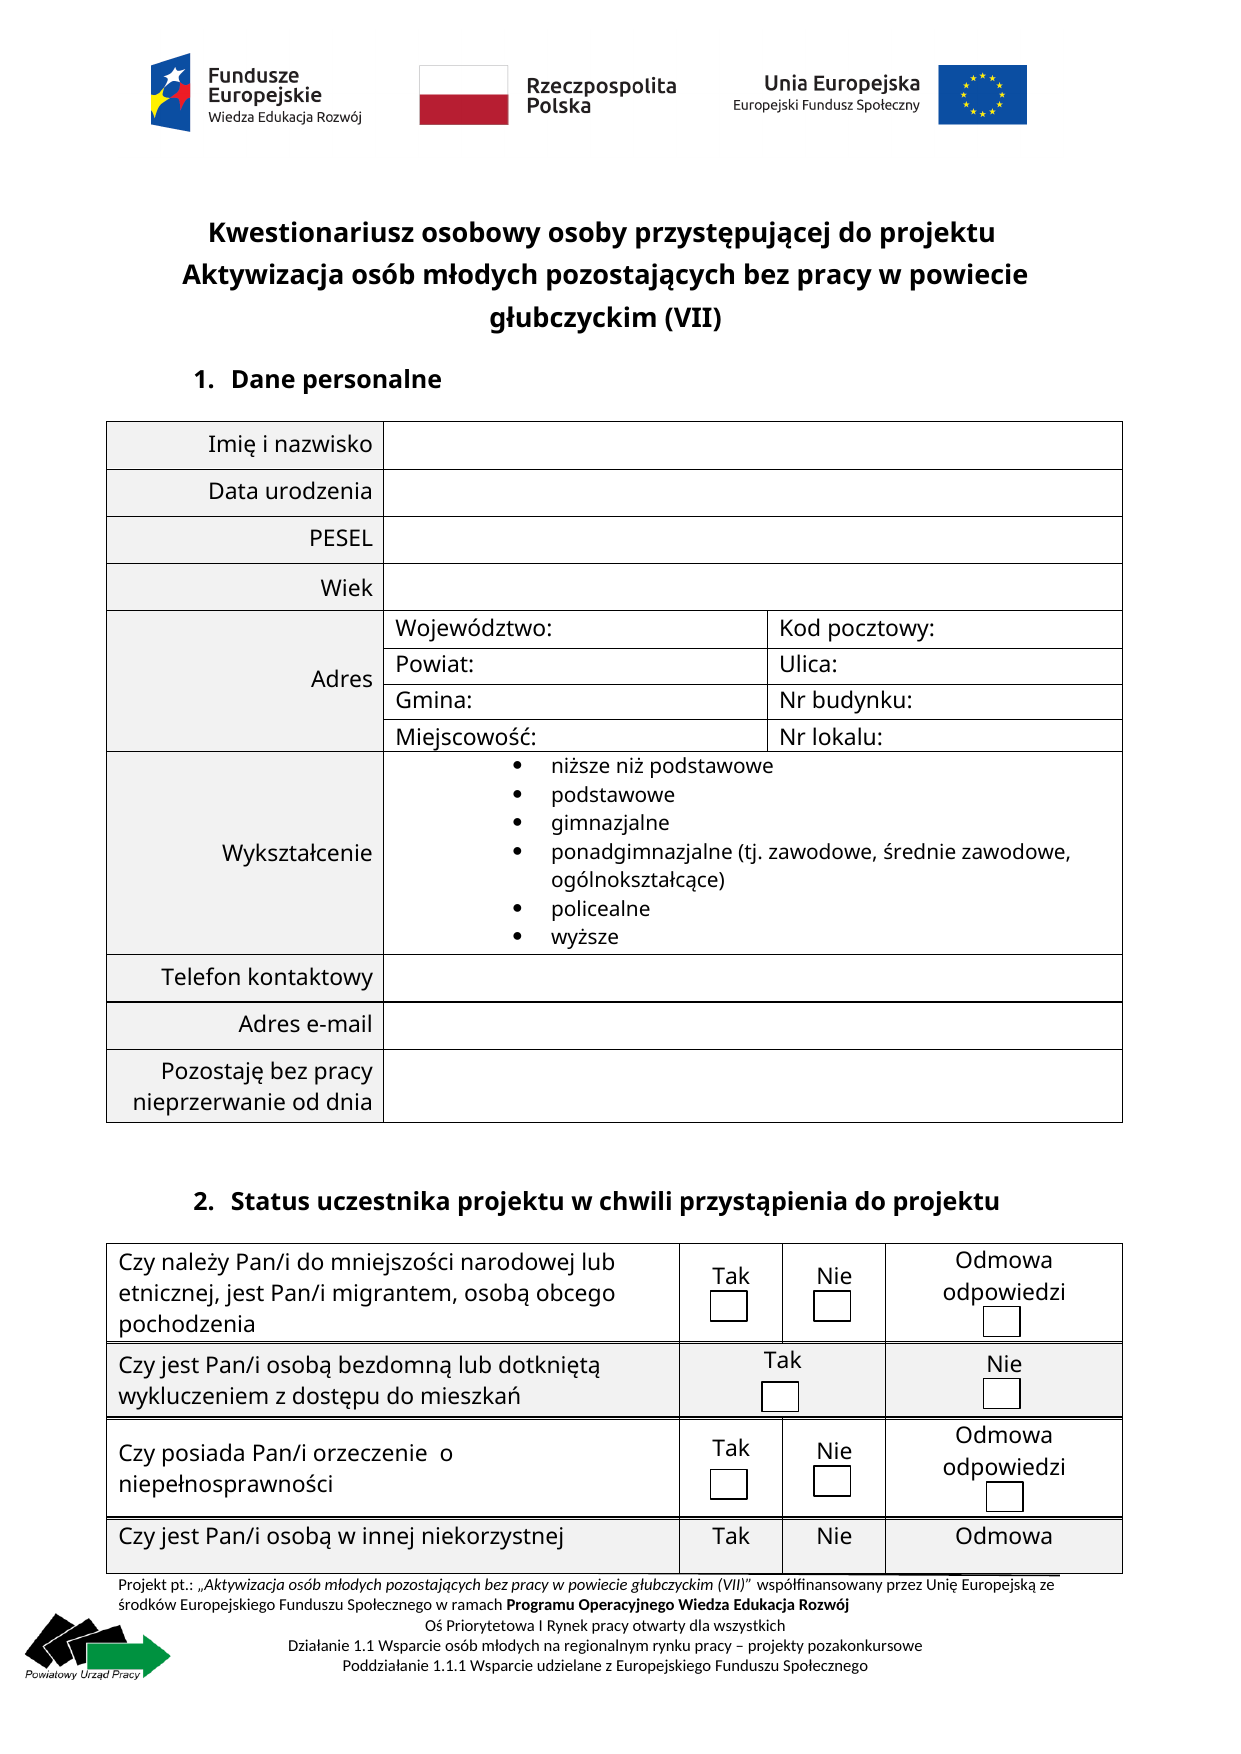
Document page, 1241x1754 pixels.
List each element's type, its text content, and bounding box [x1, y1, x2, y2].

text Kwestionariusz osobowy osoby przystępującej do projektu Aktywizacja osób młodych pozostających bez pracy w powiecie głubczyckim (VII) [118, 213, 1093, 335]
table_cell Wykształcenie [107, 752, 383, 954]
table_cell Tak [680, 1420, 782, 1516]
table_cell Czy posiada Pan/i orzeczenie o niepełnosprawności [107, 1420, 679, 1516]
table_cell Gmina: [384, 685, 767, 719]
table_cell [384, 1050, 1122, 1122]
picture [118, 29, 1064, 158]
table_cell Odmowa odpowiedzi [886, 1520, 1122, 1573]
table_header Tak [680, 1244, 782, 1341]
table_cell niższe niż podstawowe podstawowe gimnazjalne ponadgimnazjalne (tj. zawodowe, średnie zawodowe, ogólnokształcące) policealne wyższe [384, 752, 1122, 954]
table_cell Nie [886, 1344, 1122, 1416]
table_cell [384, 470, 1122, 516]
table_cell Adres e-mail [107, 1003, 383, 1049]
table_cell Kod pocztowy: [768, 611, 1122, 647]
table_cell Wiek [107, 564, 383, 610]
table_cell Powiat: [384, 649, 767, 683]
table_cell Data urodzenia [107, 470, 383, 516]
table_cell [384, 955, 1122, 1001]
table_cell [384, 1003, 1122, 1049]
table_cell Czy jest Pan/i osobą bezdomną lub dotkniętą wykluczeniem z dostępu do mieszkań [107, 1344, 679, 1416]
table_cell PESEL [107, 517, 383, 563]
table_cell Adres [107, 611, 383, 751]
table_cell Tak [680, 1344, 885, 1416]
table_cell Nie [783, 1420, 885, 1516]
table_header Czy należy Pan/i do mniejszości narodowej lub etnicznej, jest Pan/i migrantem, osobą obcego pochodzenia [107, 1244, 679, 1341]
table_cell Odmowa odpowiedzi [886, 1420, 1122, 1516]
list Status uczestnika projektu w chwili przystąpienia do projektu [193, 1183, 1093, 1217]
table_cell Ulica: [768, 649, 1122, 683]
table_header [384, 422, 1122, 468]
table_cell Nr budynku: [768, 685, 1122, 719]
table_cell [384, 564, 1122, 610]
table_cell Telefon kontaktowy [107, 955, 383, 1001]
table_cell Nr lokalu: [768, 720, 1122, 751]
table_cell Miejscowość: [384, 720, 767, 751]
table_cell Czy jest Pan/i osobą w innej niekorzystnej sytuacji społecznej (inne niż wymienione powyżej) [107, 1520, 679, 1573]
table_cell Pozostaję bez pracy nieprzerwanie od dnia [107, 1050, 383, 1122]
table_cell Nie [783, 1520, 885, 1573]
table_header Nie [783, 1244, 885, 1341]
table_header Imię i nazwisko [107, 422, 383, 468]
table_cell Tak [680, 1520, 782, 1573]
table_header Odmowa odpowiedzi [886, 1244, 1122, 1341]
list Dane personalne [193, 361, 1093, 395]
table_cell [384, 517, 1122, 563]
table_cell Województwo: [384, 611, 767, 647]
picture [24, 1613, 171, 1680]
